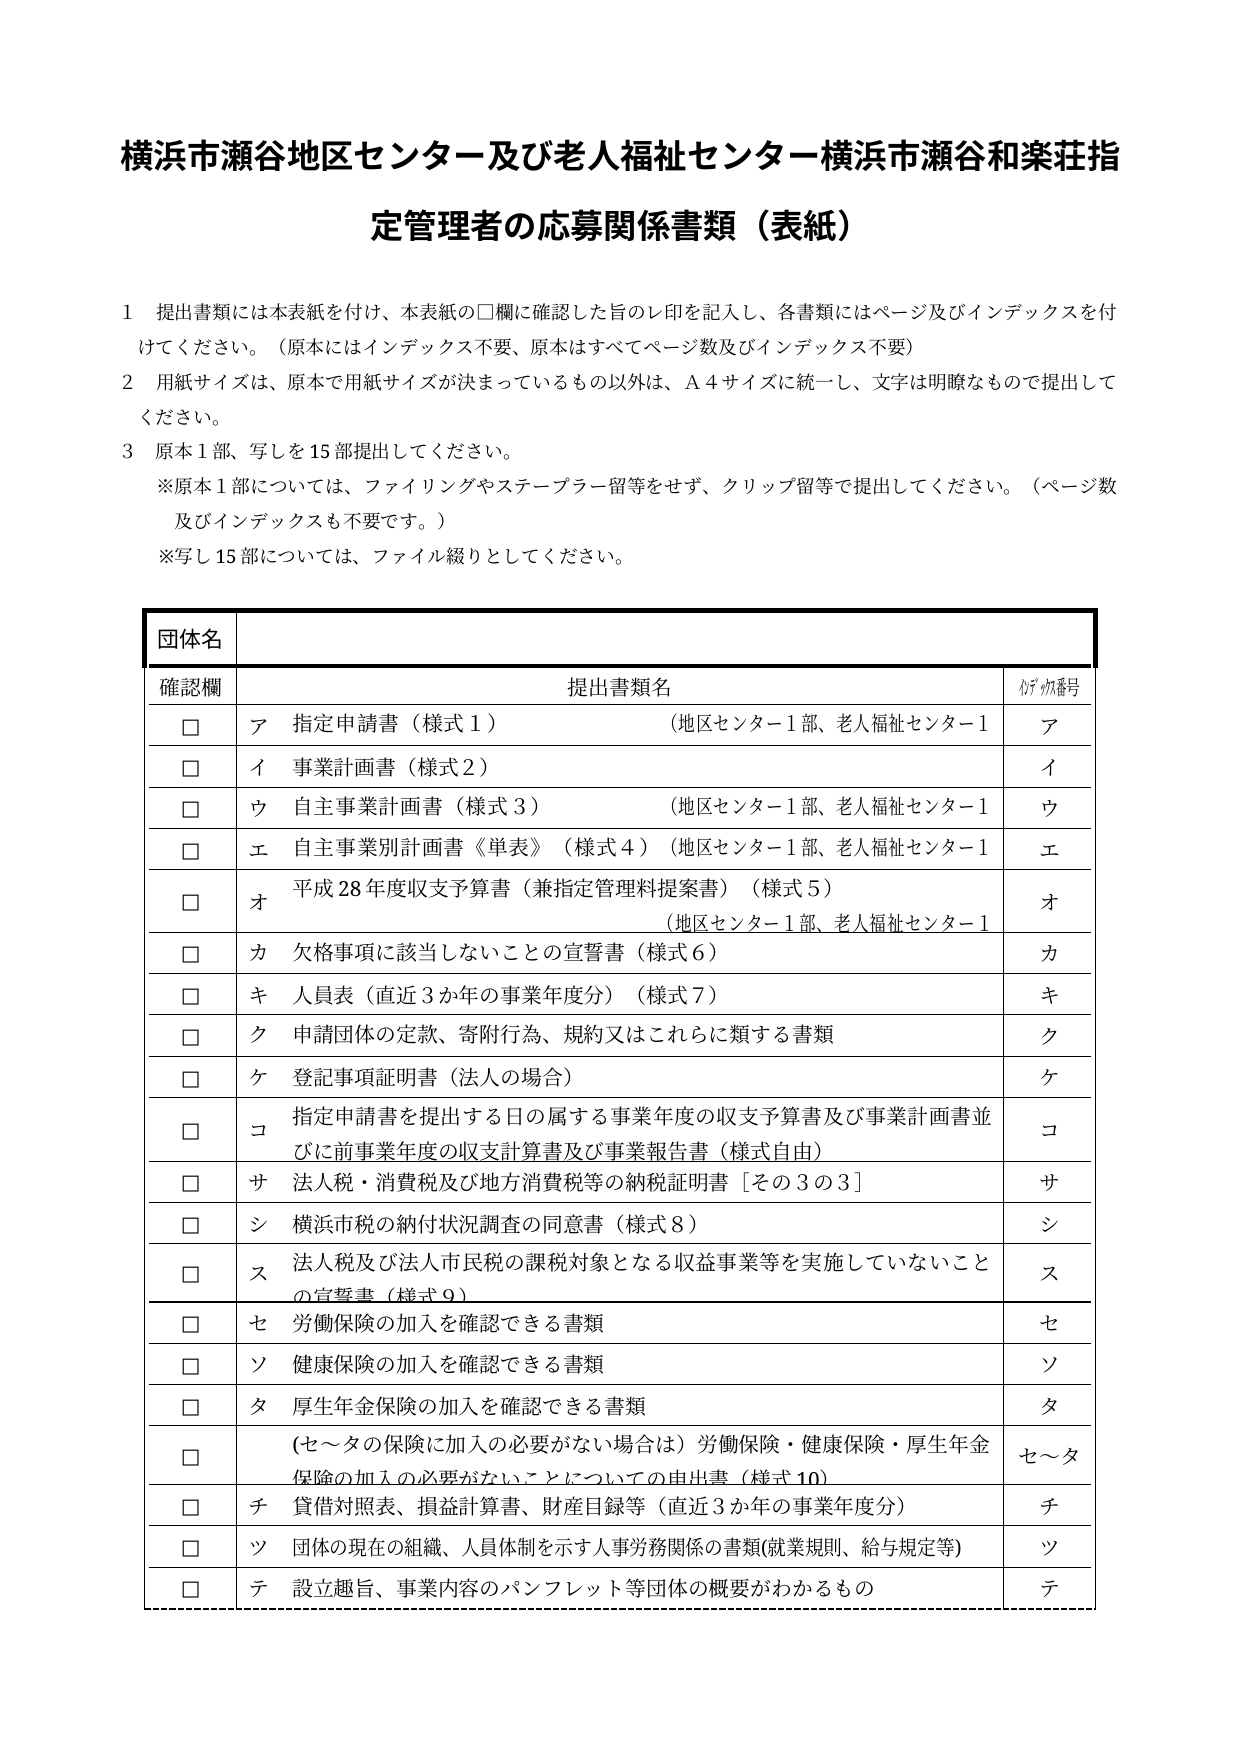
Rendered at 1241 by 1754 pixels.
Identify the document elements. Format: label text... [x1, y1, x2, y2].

table_cell エ [1004, 828, 1095, 869]
table_cell 健康保険の加入を確認できる書類 [282, 1344, 1003, 1384]
text 横浜市瀬谷地区センター及び老人福祉センター横浜市瀬谷和楽荘指定管理者の応募関係書類（表紙） [118, 119, 1122, 259]
table_cell ウ [1004, 787, 1095, 828]
table_cell ケ [237, 1057, 282, 1097]
table_cell □ [145, 932, 236, 973]
table_cell □ [145, 869, 236, 932]
table_cell ソ [237, 1344, 282, 1384]
table_cell キ [1004, 973, 1095, 1014]
table_header [237, 613, 1093, 664]
table_cell □ [145, 1343, 236, 1384]
table_cell □ [145, 1097, 236, 1161]
table_cell □ [145, 1243, 236, 1301]
table_cell 貸借対照表、損益計算書、財産目録等（直近３か年の事業年度分） [282, 1485, 1003, 1525]
table_cell 申請団体の定款、寄附行為、規約又はこれらに類する書類 [282, 1015, 1003, 1056]
table_cell ク [237, 1015, 282, 1056]
table_cell オ [237, 870, 282, 932]
table_cell テ [1004, 1567, 1095, 1608]
table_cell チ [237, 1485, 282, 1525]
table_cell カ [1004, 932, 1095, 973]
table_cell [237, 1426, 282, 1484]
table_cell 提出書類名 [237, 668, 1003, 704]
table_cell 自主事業計画書（様式３） （地区センター１部、老人福祉センター１部） [282, 788, 1003, 828]
table_cell カ [237, 933, 282, 973]
table_cell 事業計画書（様式２） [282, 746, 1003, 787]
table_cell 団体の現在の組織、人員体制を示す人事労務関係の書類(就業規則、給与規定等) [282, 1526, 1003, 1567]
table_cell シ [1004, 1202, 1095, 1243]
table_cell ｲﾝﾃﾞｯｸｽ番号 [1004, 664, 1095, 704]
table_cell タ [237, 1385, 282, 1425]
table_cell サ [237, 1162, 282, 1202]
table_cell イ [1004, 745, 1095, 787]
table_cell □ [145, 1056, 236, 1097]
table_cell 横浜市税の納付状況調査の同意書（様式８） [282, 1203, 1003, 1243]
table_cell 自主事業別計画書《単表》（様式４）（地区センター１部、老人福祉センター１部） [282, 829, 1003, 869]
table_cell ツ [237, 1526, 282, 1567]
table_cell □ [145, 1301, 236, 1343]
table_cell テ [237, 1568, 282, 1608]
table_cell 労働保険の加入を確認できる書類 [282, 1303, 1003, 1343]
text １ 提出書類には本表紙を付け、本表紙の□欄に確認した旨のレ印を記入し、各書類にはページ及びインデックスを付けてください。（原本にはインデックス不要、原本はすべてページ数及びインデックス不要） [118, 294, 1122, 364]
table_cell エ [237, 829, 282, 869]
table_cell 登記事項証明書（法人の場合） [282, 1057, 1003, 1097]
table_cell セ [237, 1303, 282, 1343]
table_cell コ [237, 1098, 282, 1161]
table_cell □ [145, 1425, 236, 1484]
table_cell ケ [1004, 1056, 1095, 1097]
table_cell 人員表（直近３か年の事業年度分）（様式７） [282, 974, 1003, 1014]
table_cell セ～タ [1004, 1425, 1095, 1484]
table_cell 厚生年金保険の加入を確認できる書類 [282, 1385, 1003, 1425]
table_cell ツ [1004, 1525, 1095, 1567]
table_cell ス [237, 1244, 282, 1301]
text ３ 原本１部、写しを15部提出してください。 [118, 433, 1122, 468]
table_cell 法人税及び法人市民税の課税対象となる収益事業等を実施していないことの宣誓書（様式９） [282, 1244, 1003, 1301]
table_cell □ [145, 1484, 236, 1525]
text ２ 用紙サイズは、原本で用紙サイズが決まっているもの以外は、Ａ４サイズに統一し、文字は明瞭なもので提出してください。 [118, 364, 1122, 433]
table_cell □ [145, 1567, 236, 1608]
table_cell ク [1004, 1014, 1095, 1056]
table_cell 指定申請書（様式１） （地区センター１部、老人福祉センター１部） [282, 705, 1003, 745]
table_cell ス [1004, 1243, 1095, 1301]
table_cell ウ [237, 788, 282, 828]
table_cell コ [1004, 1097, 1095, 1161]
text ※写し15部については、ファイル綴りとしてください。 [140, 538, 1122, 573]
table_cell ア [1004, 704, 1095, 745]
table_cell 法人税・消費税及び地方消費税等の納税証明書［その３の３］ [282, 1162, 1003, 1202]
table_cell セ [1004, 1301, 1095, 1343]
table_cell ソ [1004, 1343, 1095, 1384]
table_cell □ [145, 1202, 236, 1243]
table_cell ア [237, 705, 282, 745]
table_cell タ [1004, 1384, 1095, 1425]
table_cell □ [145, 1384, 236, 1425]
table_cell □ [145, 828, 236, 869]
table_cell 設立趣旨、事業内容のパンフレット等団体の概要がわかるもの [282, 1568, 1003, 1608]
table_cell 確認欄 [145, 664, 236, 704]
table_cell 指定申請書を提出する日の属する事業年度の収支予算書及び事業計画書並びに前事業年度の収支計算書及び事業報告書（様式自由） [282, 1098, 1003, 1161]
table_cell サ [1004, 1161, 1095, 1202]
table_cell チ [1004, 1484, 1095, 1525]
table_cell □ [145, 745, 236, 787]
table_cell □ [145, 1161, 236, 1202]
table_cell シ [237, 1203, 282, 1243]
text ※原本１部については、ファイリングやステープラー留等をせず、クリップ留等で提出してください。（ページ数及びインデックスも不要です。） [118, 468, 1122, 538]
table_cell 欠格事項に該当しないことの宣誓書（様式６） [282, 933, 1003, 973]
table_cell キ [237, 974, 282, 1014]
table_header 団体名 [147, 613, 236, 664]
table_cell □ [145, 973, 236, 1014]
table_cell □ [145, 1014, 236, 1056]
table_cell □ [145, 704, 236, 745]
table_cell イ [237, 746, 282, 787]
table_cell □ [145, 1525, 236, 1567]
table_cell (セ～タの保険に加入の必要がない場合は）労働保険・健康保険・厚生年金保険の加入の必要がないことについての申出書（様式10） [282, 1426, 1003, 1484]
table_cell オ [1004, 869, 1095, 932]
table_cell 平成28年度収支予算書（兼指定管理料提案書）（様式５） （地区センター１部、老人福祉センター１部） [282, 870, 1003, 932]
table_cell □ [145, 787, 236, 828]
